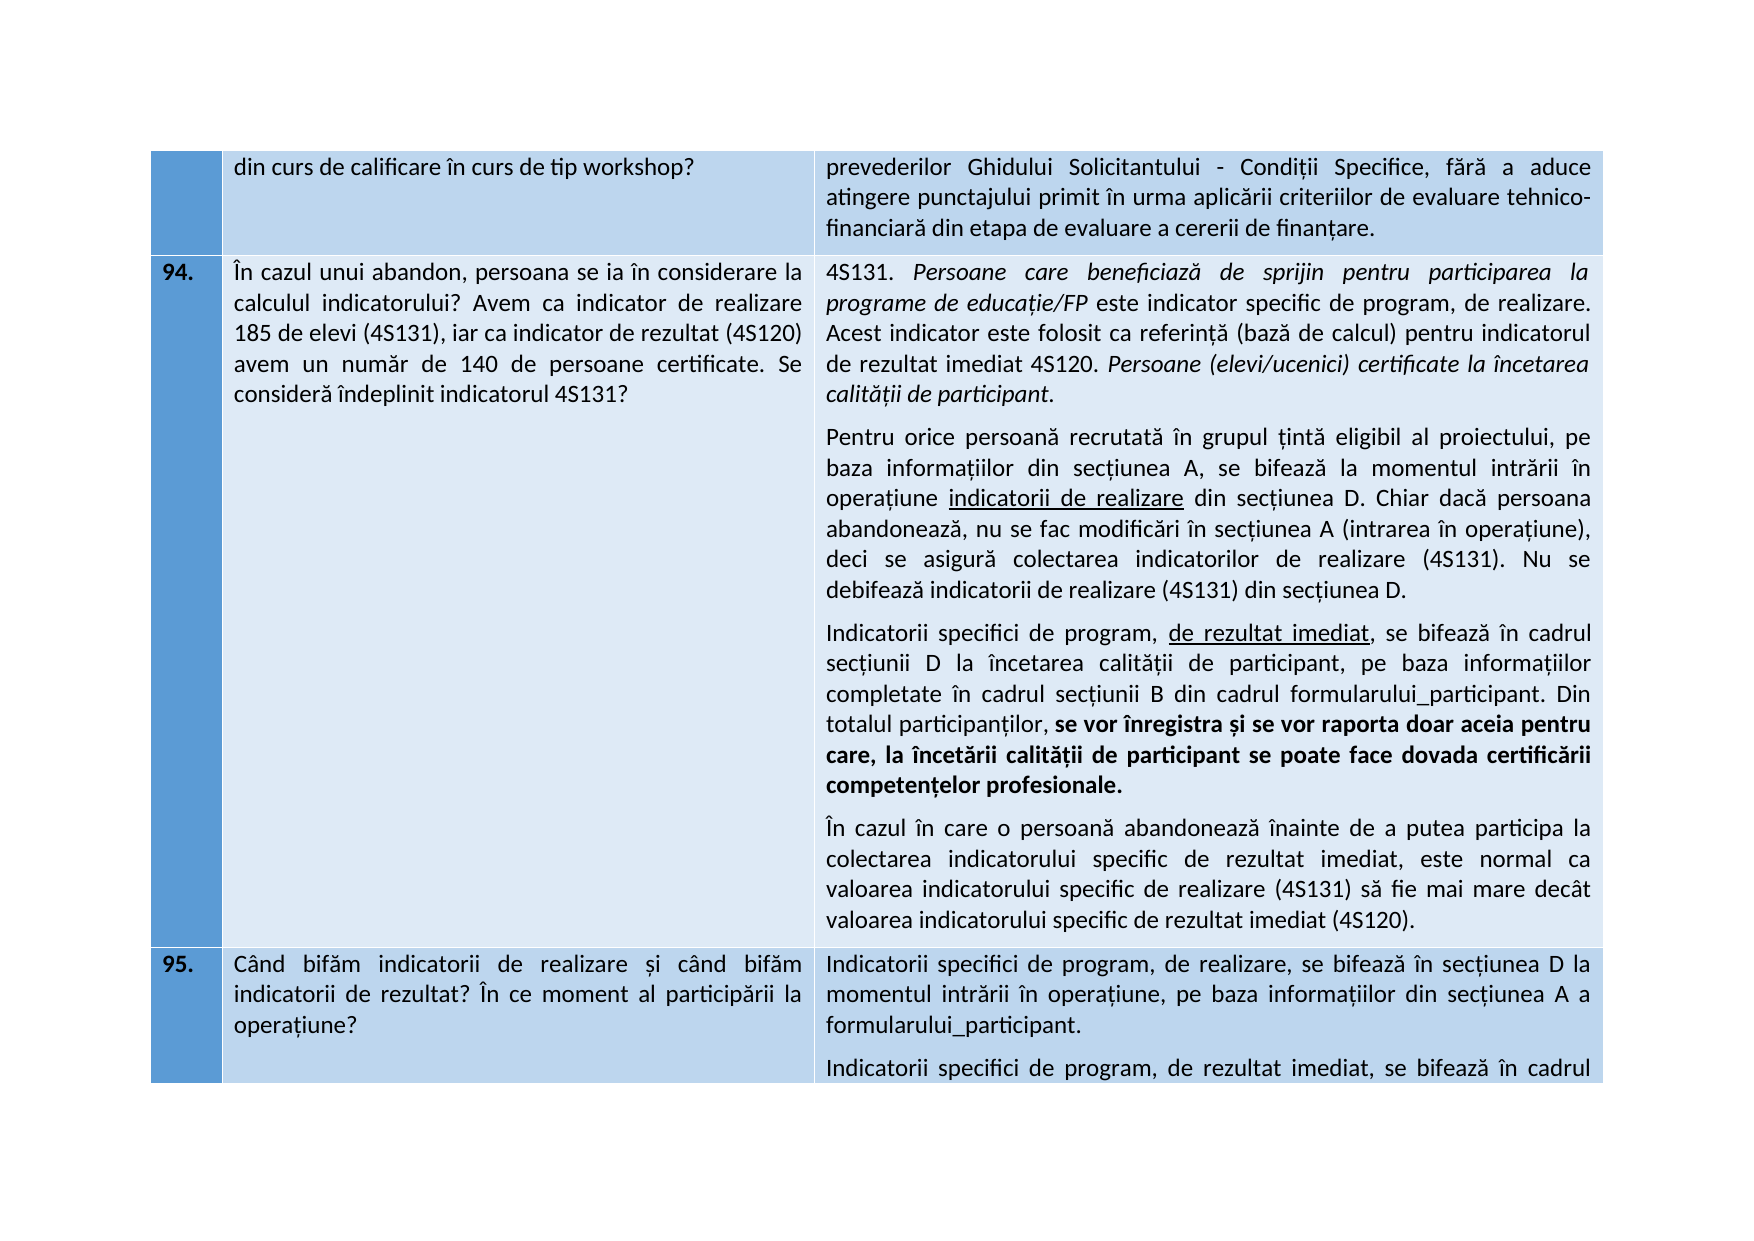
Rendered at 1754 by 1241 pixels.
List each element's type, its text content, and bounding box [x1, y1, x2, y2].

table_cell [815, 151, 1603, 255]
table_cell [151, 256, 222, 947]
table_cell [815, 948, 1603, 1083]
table_cell [151, 151, 222, 255]
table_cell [223, 948, 814, 1083]
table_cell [223, 151, 814, 255]
table_cell În cazul unui abandon, persoana se ia în considerare la calculul indicatorului? Avem ca indicator de realizare 185 de elevi (4S131), iar ca indicator de rezultat (4S120) avem un număr de 140 de persoane certificate. Se consideră îndeplinit indicatorul 4S131? [223, 256, 814, 947]
table_cell [151, 948, 222, 1083]
table_cell 4S131. Persoane care beneficiază de sprijin pentru participarea la programe de educație/FP este indicator specific de program, de realizare. Acest indicator este folosit ca referință (bază de calcul) pentru indicatorul de rezultat imediat 4S120. Persoane (elevi/ucenici) certificate la încetarea calității de participant. Pentru orice persoană recrutată în grupul țintă eligibil al proiectului, pe baza informațiilor din secțiunea A, se bifează la momentul intrării în operațiune indicatorii de realizare din secțiunea D. Chiar dacă persoana abandonează, nu se fac modificări în secțiunea A (intrarea în operațiune), deci se asigură colectarea indicatorilor de realizare (4S131). Nu se debifează indicatorii de realizare (4S131) din secțiunea D. Indicatorii specifici de program, de rezultat imediat, se bifează în cadrul secțiunii D la încetarea calității de participant, pe baza informațiilor completate în cadrul secțiunii B din cadrul formularului_participant. Din totalul participanților, se vor înregistra și se vor raporta doar aceia pentru care, la încetării calității de participant se poate face dovada certificării competențelor profesionale. În cazul în care o persoană abandonează înainte de a putea participa la colectarea indicatorului specific de rezultat imediat, este normal ca valoarea indicatorului specific de realizare (4S131) să fie mai mare decât valoarea indicatorului specific de rezultat imediat (4S120). [815, 256, 1603, 947]
